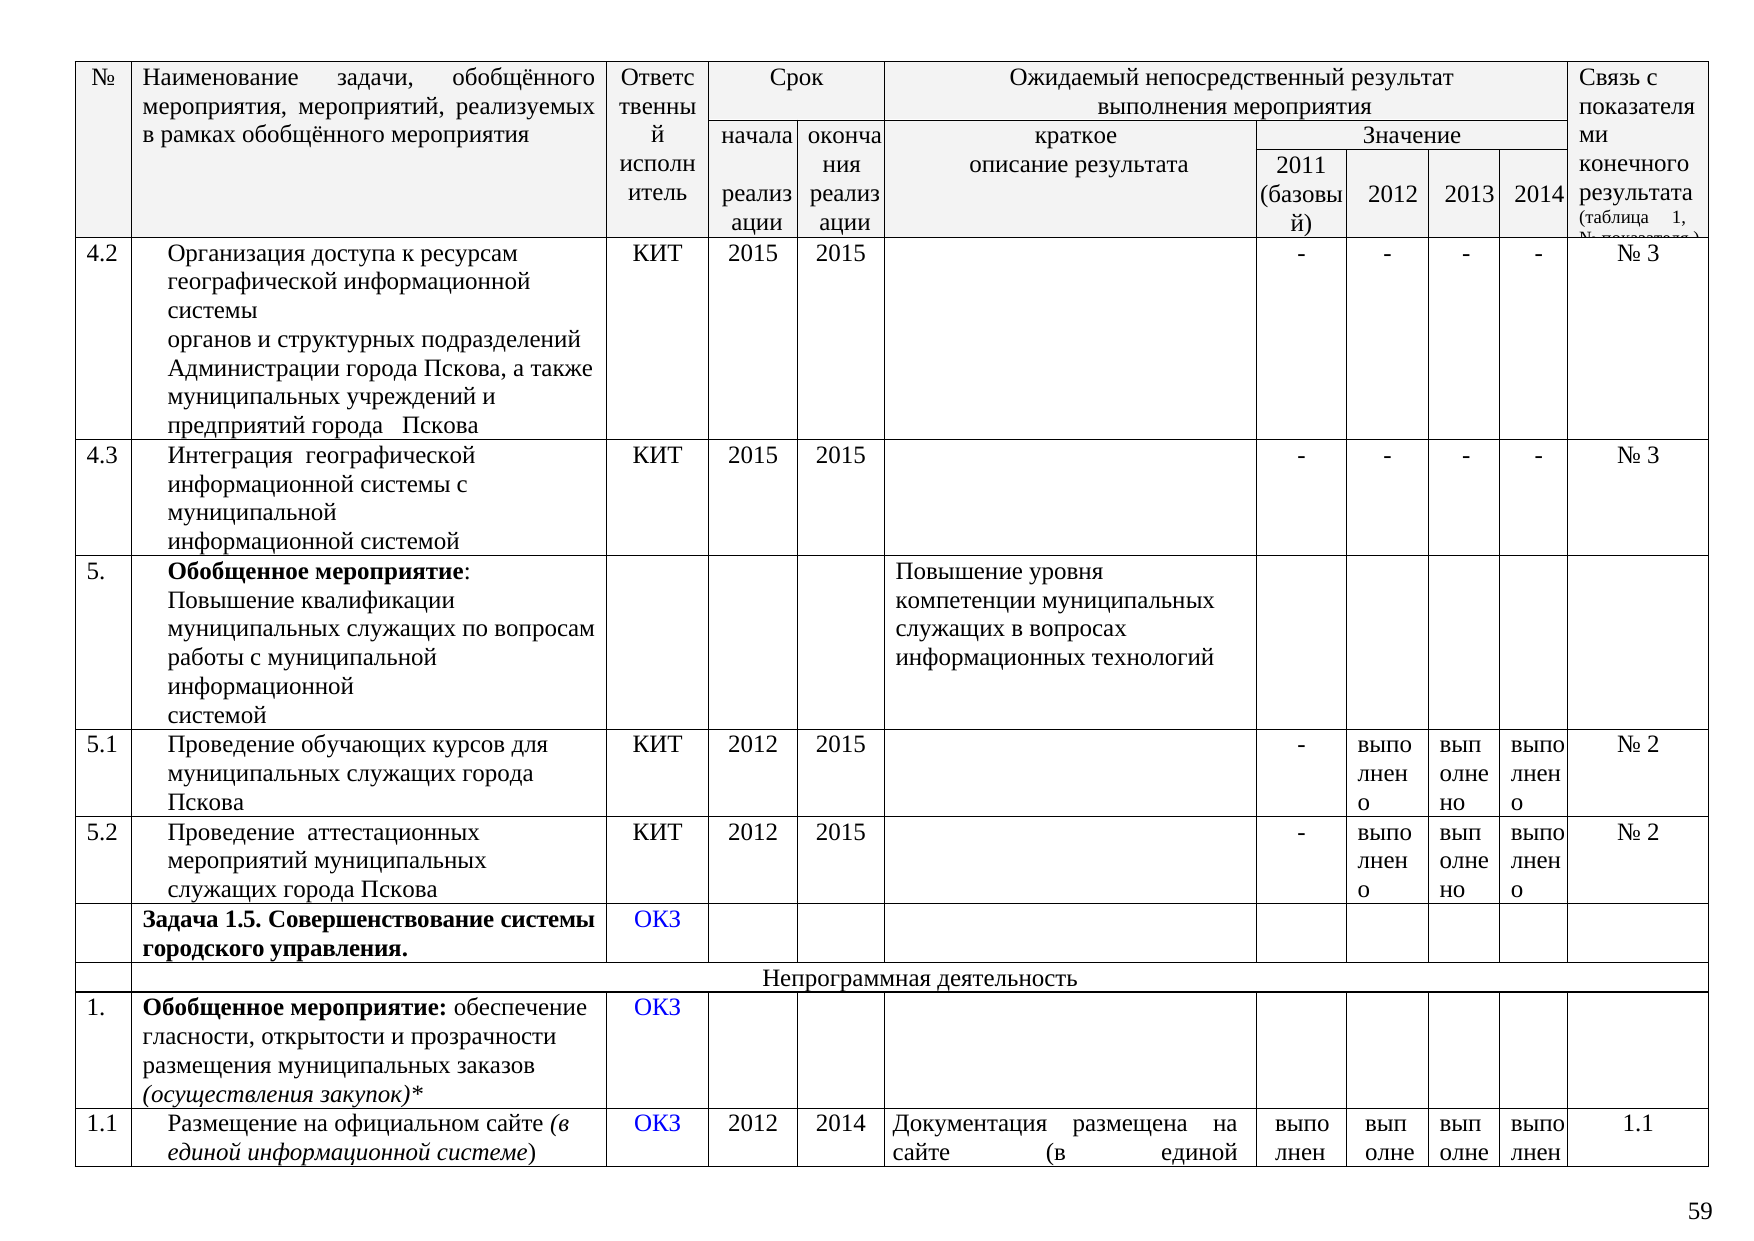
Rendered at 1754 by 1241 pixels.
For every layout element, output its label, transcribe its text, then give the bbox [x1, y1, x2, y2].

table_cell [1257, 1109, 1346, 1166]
table_cell Значение [1257, 121, 1567, 149]
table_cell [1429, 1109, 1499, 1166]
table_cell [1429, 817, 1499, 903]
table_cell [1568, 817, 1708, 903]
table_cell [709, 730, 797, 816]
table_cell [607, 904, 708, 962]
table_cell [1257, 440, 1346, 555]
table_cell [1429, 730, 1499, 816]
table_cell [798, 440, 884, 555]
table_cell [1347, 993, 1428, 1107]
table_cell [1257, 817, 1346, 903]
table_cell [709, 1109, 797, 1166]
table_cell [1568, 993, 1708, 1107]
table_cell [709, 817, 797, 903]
table_header Связь с показателями конечного результата (таблица 1, № показателя ) [1568, 62, 1708, 237]
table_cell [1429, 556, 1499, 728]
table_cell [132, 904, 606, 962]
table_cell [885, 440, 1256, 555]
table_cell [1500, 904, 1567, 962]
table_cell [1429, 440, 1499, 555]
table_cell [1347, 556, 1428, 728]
table_cell 2014 [1500, 150, 1567, 237]
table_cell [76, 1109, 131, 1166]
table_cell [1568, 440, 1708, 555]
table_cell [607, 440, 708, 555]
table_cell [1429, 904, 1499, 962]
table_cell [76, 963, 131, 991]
table_header Ответственный исполнитель [607, 62, 708, 237]
table_cell краткое описание результата [885, 121, 1256, 237]
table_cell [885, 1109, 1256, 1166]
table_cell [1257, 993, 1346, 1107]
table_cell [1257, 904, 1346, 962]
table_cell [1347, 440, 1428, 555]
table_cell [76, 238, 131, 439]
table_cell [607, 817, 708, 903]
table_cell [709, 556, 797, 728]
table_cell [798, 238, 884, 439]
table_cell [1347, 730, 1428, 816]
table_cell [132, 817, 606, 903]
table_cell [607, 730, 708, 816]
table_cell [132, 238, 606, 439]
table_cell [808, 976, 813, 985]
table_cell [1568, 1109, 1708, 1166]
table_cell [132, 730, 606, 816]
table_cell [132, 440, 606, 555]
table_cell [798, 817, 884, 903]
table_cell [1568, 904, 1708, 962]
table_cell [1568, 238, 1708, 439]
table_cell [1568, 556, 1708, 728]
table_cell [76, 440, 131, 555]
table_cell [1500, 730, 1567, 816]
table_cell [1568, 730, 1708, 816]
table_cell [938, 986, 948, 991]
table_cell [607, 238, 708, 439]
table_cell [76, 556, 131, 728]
table_cell окончания реализации [798, 121, 884, 237]
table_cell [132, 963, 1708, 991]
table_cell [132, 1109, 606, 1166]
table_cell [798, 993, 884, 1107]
table_cell 2012 [1347, 150, 1428, 237]
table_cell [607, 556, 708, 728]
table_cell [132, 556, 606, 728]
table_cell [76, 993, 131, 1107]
table_cell начала реализации [709, 121, 797, 237]
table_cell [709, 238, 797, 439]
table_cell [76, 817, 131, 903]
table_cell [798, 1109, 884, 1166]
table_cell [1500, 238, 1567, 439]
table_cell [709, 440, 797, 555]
table_cell 2013 [1429, 150, 1499, 237]
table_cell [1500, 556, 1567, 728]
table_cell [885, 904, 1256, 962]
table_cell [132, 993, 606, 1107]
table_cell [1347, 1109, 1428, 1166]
table_header Наименование задачи, обобщённого мероприятия, мероприятий, реализуемых в рамках обобщённого мероприятия [132, 62, 606, 237]
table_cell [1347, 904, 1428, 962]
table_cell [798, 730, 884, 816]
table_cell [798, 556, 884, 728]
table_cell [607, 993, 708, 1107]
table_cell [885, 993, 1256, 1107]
table_header Ожидаемый непосредственный результат выполнения мероприятия [885, 62, 1567, 119]
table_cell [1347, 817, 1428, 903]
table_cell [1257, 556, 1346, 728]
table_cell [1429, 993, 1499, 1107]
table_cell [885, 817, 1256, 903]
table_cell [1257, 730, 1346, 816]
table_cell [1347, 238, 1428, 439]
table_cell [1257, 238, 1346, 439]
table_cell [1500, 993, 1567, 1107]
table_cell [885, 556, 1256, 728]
table_cell 2011 (базовый) [1257, 150, 1346, 237]
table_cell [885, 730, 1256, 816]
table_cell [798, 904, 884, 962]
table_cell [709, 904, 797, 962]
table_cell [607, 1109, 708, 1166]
table_header № [76, 62, 131, 237]
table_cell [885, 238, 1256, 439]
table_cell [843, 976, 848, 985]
table_header Срок [709, 62, 884, 119]
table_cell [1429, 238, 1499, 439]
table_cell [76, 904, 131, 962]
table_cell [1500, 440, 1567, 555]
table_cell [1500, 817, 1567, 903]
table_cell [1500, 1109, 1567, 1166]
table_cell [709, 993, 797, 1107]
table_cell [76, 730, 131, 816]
